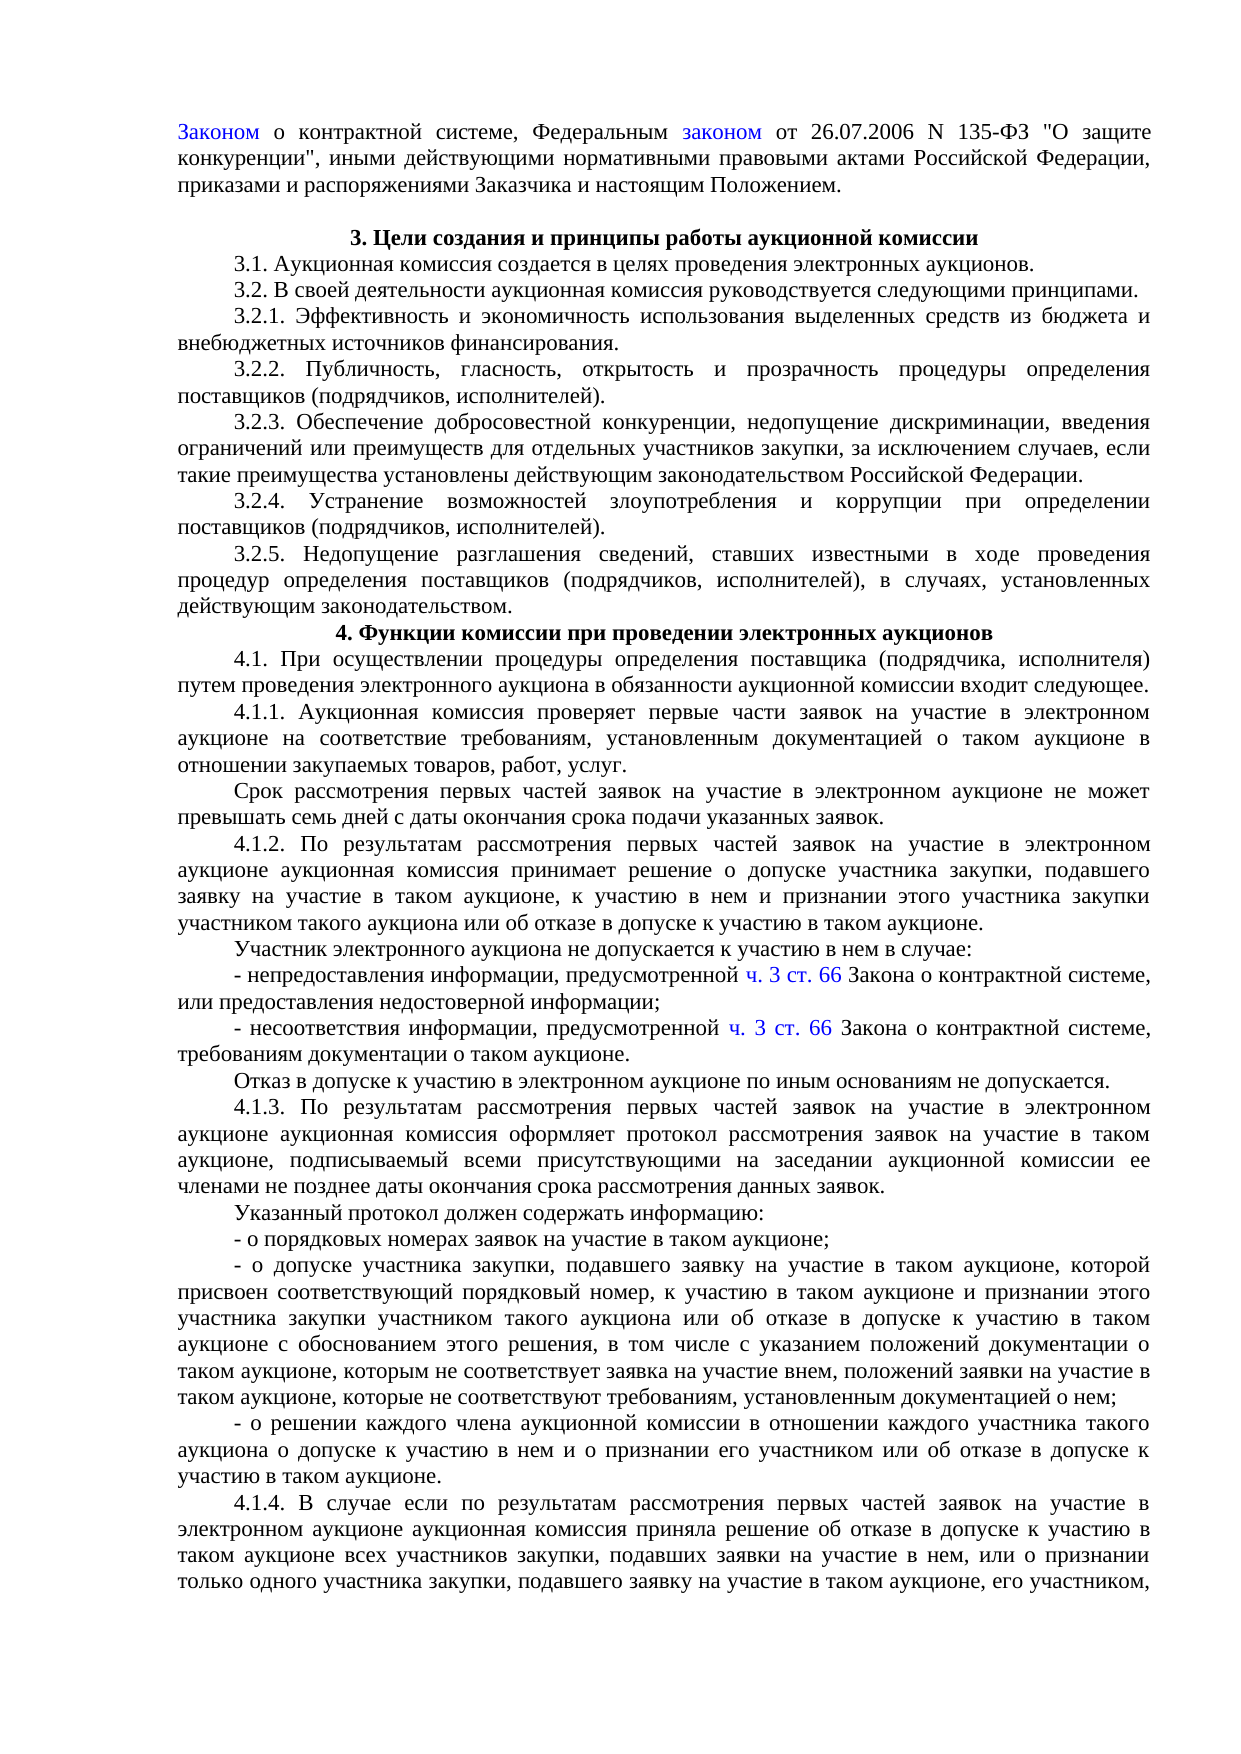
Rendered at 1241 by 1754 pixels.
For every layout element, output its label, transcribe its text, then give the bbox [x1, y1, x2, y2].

text 3.2.5. Недопущение разглашения сведений, ставших известными в ходе проведения процедур определения поставщиков (подрядчиков, исполнителей), в случаях, установленных действующим законодательством. [177, 540, 1152, 619]
text - несоответствия информации, предусмотренной ч. 3 ст. 66 Закона о контрактной системе, требованиям документации о таком аукционе. [177, 1014, 1152, 1067]
text - о решении каждого члена аукционной комиссии в отношении каждого участника такого аукциона о допуске к участию в нем и о признании его участником или об отказе в допуске к участию в таком аукционе. [177, 1409, 1152, 1488]
text 4.1. При осуществлении процедуры определения поставщика (подрядчика, исполнителя) путем проведения электронного аукциона в обязанности аукционной комиссии входит следующее. [177, 645, 1152, 698]
text 3. Цели создания и принципы работы аукционной комиссии [177, 223, 1152, 250]
text 3.1. Аукционная комиссия создается в целях проведения электронных аукционов. [177, 250, 1152, 276]
text Указанный протокол должен содержать информацию: [177, 1199, 1152, 1225]
text 3.2. В своей деятельности аукционная комиссия руководствуется следующими принципами. [177, 276, 1152, 303]
text 4. Функции комиссии при проведении электронных аукционов [177, 619, 1152, 645]
text 4.1.2. По результатам рассмотрения первых частей заявок на участие в электронном аукционе аукционная комиссия принимает решение о допуске участника закупки, подавшего заявку на участие в таком аукционе, к участию в нем и признании этого участника закупки участником такого аукциона или об отказе в допуске к участию в таком аукционе. [177, 830, 1152, 935]
text Участник электронного аукциона не допускается к участию в нем в случае: [177, 935, 1152, 961]
text 3.2.1. Эффективность и экономичность использования выделенных средств из бюджета и внебюджетных источников финансирования. [177, 303, 1152, 355]
text - о порядковых номерах заявок на участие в таком аукционе; [177, 1225, 1152, 1251]
text - непредоставления информации, предусмотренной ч. 3 ст. 66 Закона о контрактной системе, или предоставления недостоверной информации; [177, 961, 1152, 1014]
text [177, 1488, 1152, 1594]
text 3.2.4. Устранение возможностей злоупотребления и коррупции при определении поставщиков (подрядчиков, исполнителей). [177, 487, 1152, 540]
text 3.2.2. Публичность, гласность, открытость и прозрачность процедуры определения поставщиков (подрядчиков, исполнителей). [177, 355, 1152, 408]
text Срок рассмотрения первых частей заявок на участие в электронном аукционе не может превышать семь дней с даты окончания срока подачи указанных заявок. [177, 777, 1152, 830]
text 4.1.3. По результатам рассмотрения первых частей заявок на участие в электронном аукционе аукционная комиссия оформляет протокол рассмотрения заявок на участие в таком аукционе, подписываемый всеми присутствующими на заседании аукционной комиссии ее членами не позднее даты окончания срока рассмотрения данных заявок. [177, 1093, 1152, 1199]
text 4.1.1. Аукционная комиссия проверяет первые части заявок на участие в электронном аукционе на соответствие требованиям, установленным документацией о таком аукционе в отношении закупаемых товаров, работ, услуг. [177, 698, 1152, 777]
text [177, 118, 1152, 197]
text - о допуске участника закупки, подавшего заявку на участие в таком аукционе, которой присвоен соответствующий порядковый номер, к участию в таком аукционе и признании этого участника закупки участником такого аукциона или об отказе в допуске к участию в таком аукционе с обоснованием этого решения, в том числе с указанием положений документации о таком аукционе, которым не соответствует заявка на участие внем, положений заявки на участие в таком аукционе, которые не соответствуют требованиям, установленным документацией о нем; [177, 1251, 1152, 1409]
text Отказ в допуске к участию в электронном аукционе по иным основаниям не допускается. [177, 1067, 1152, 1093]
text 3.2.3. Обеспечение добросовестной конкуренции, недопущение дискриминации, введения ограничений или преимуществ для отдельных участников закупки, за исключением случаев, если такие преимущества установлены действующим законодательством Российской Федерации. [177, 408, 1152, 487]
